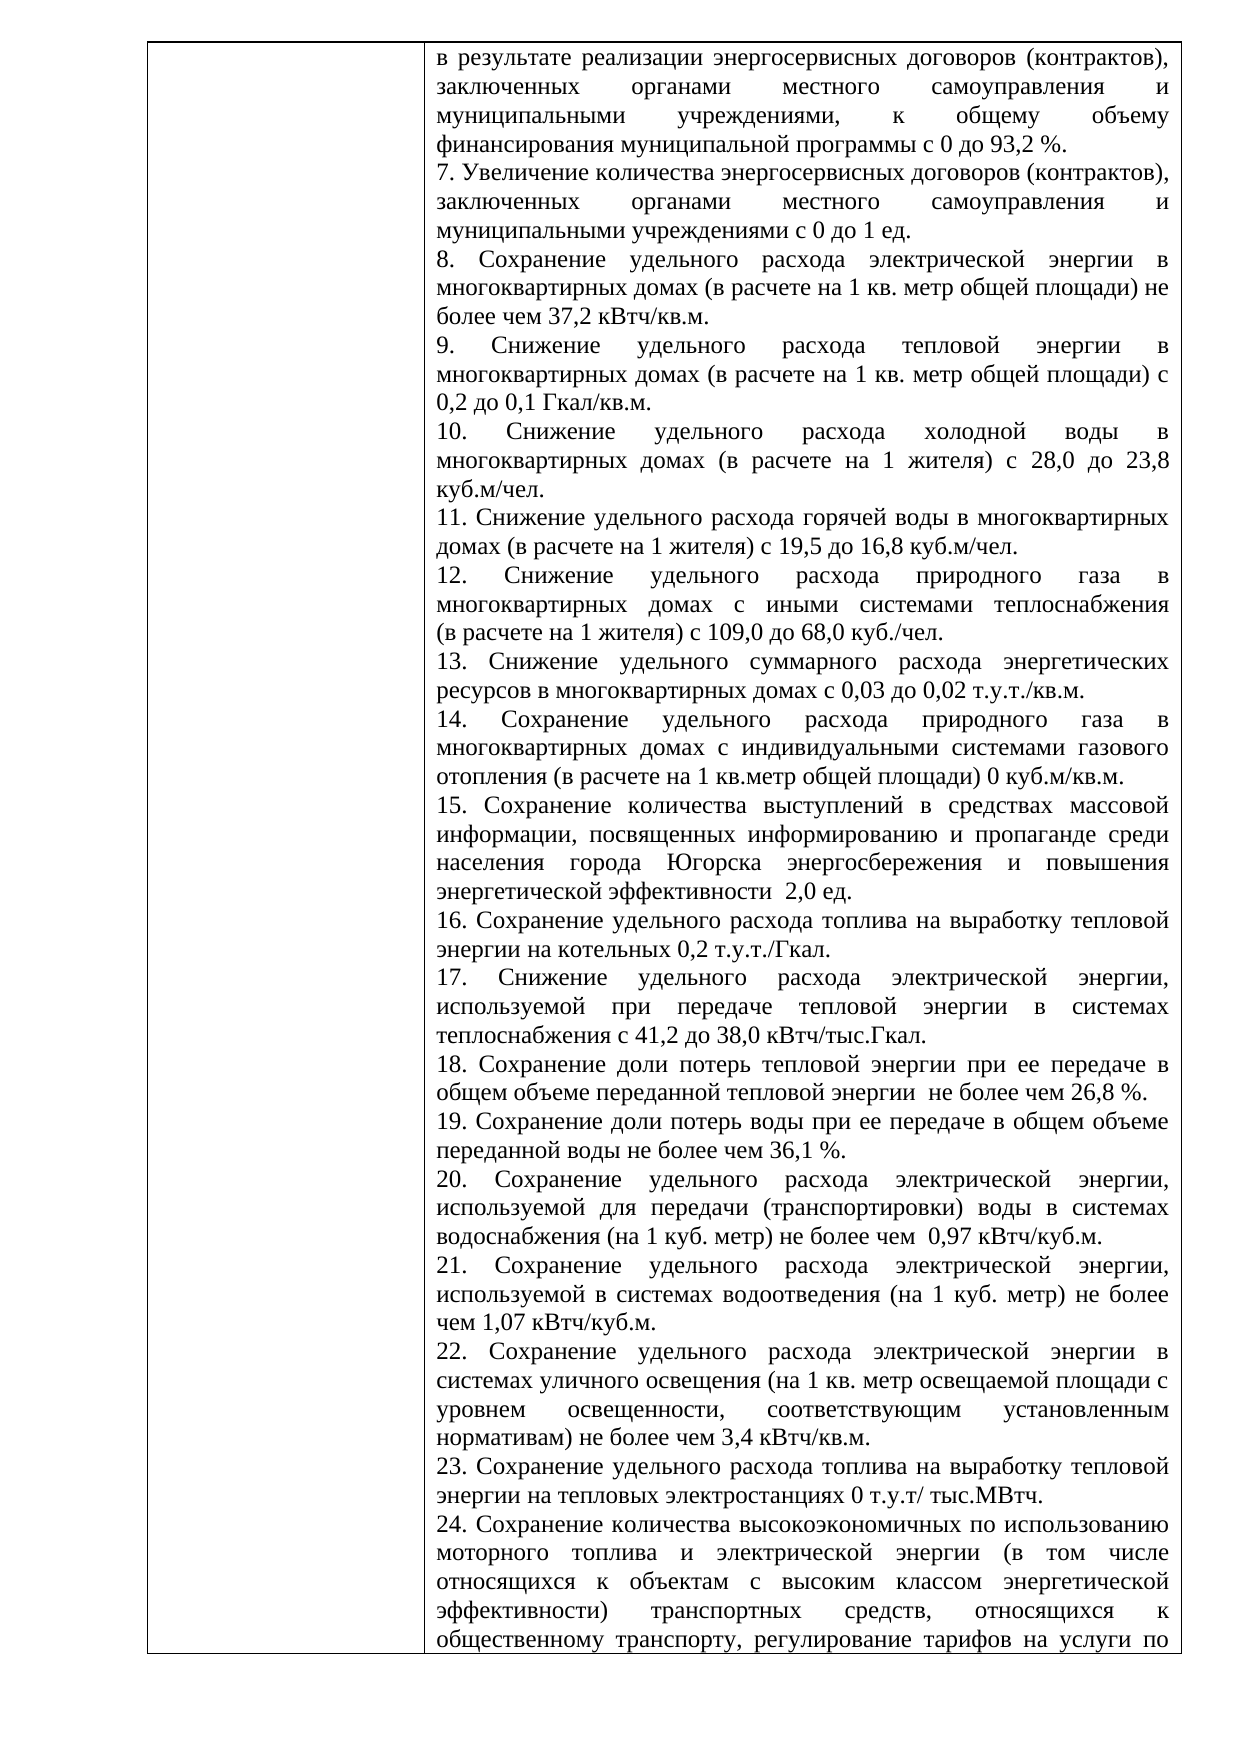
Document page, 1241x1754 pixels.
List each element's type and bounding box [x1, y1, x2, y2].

table_cell [148, 43, 424, 1652]
table_cell [425, 43, 1181, 1652]
